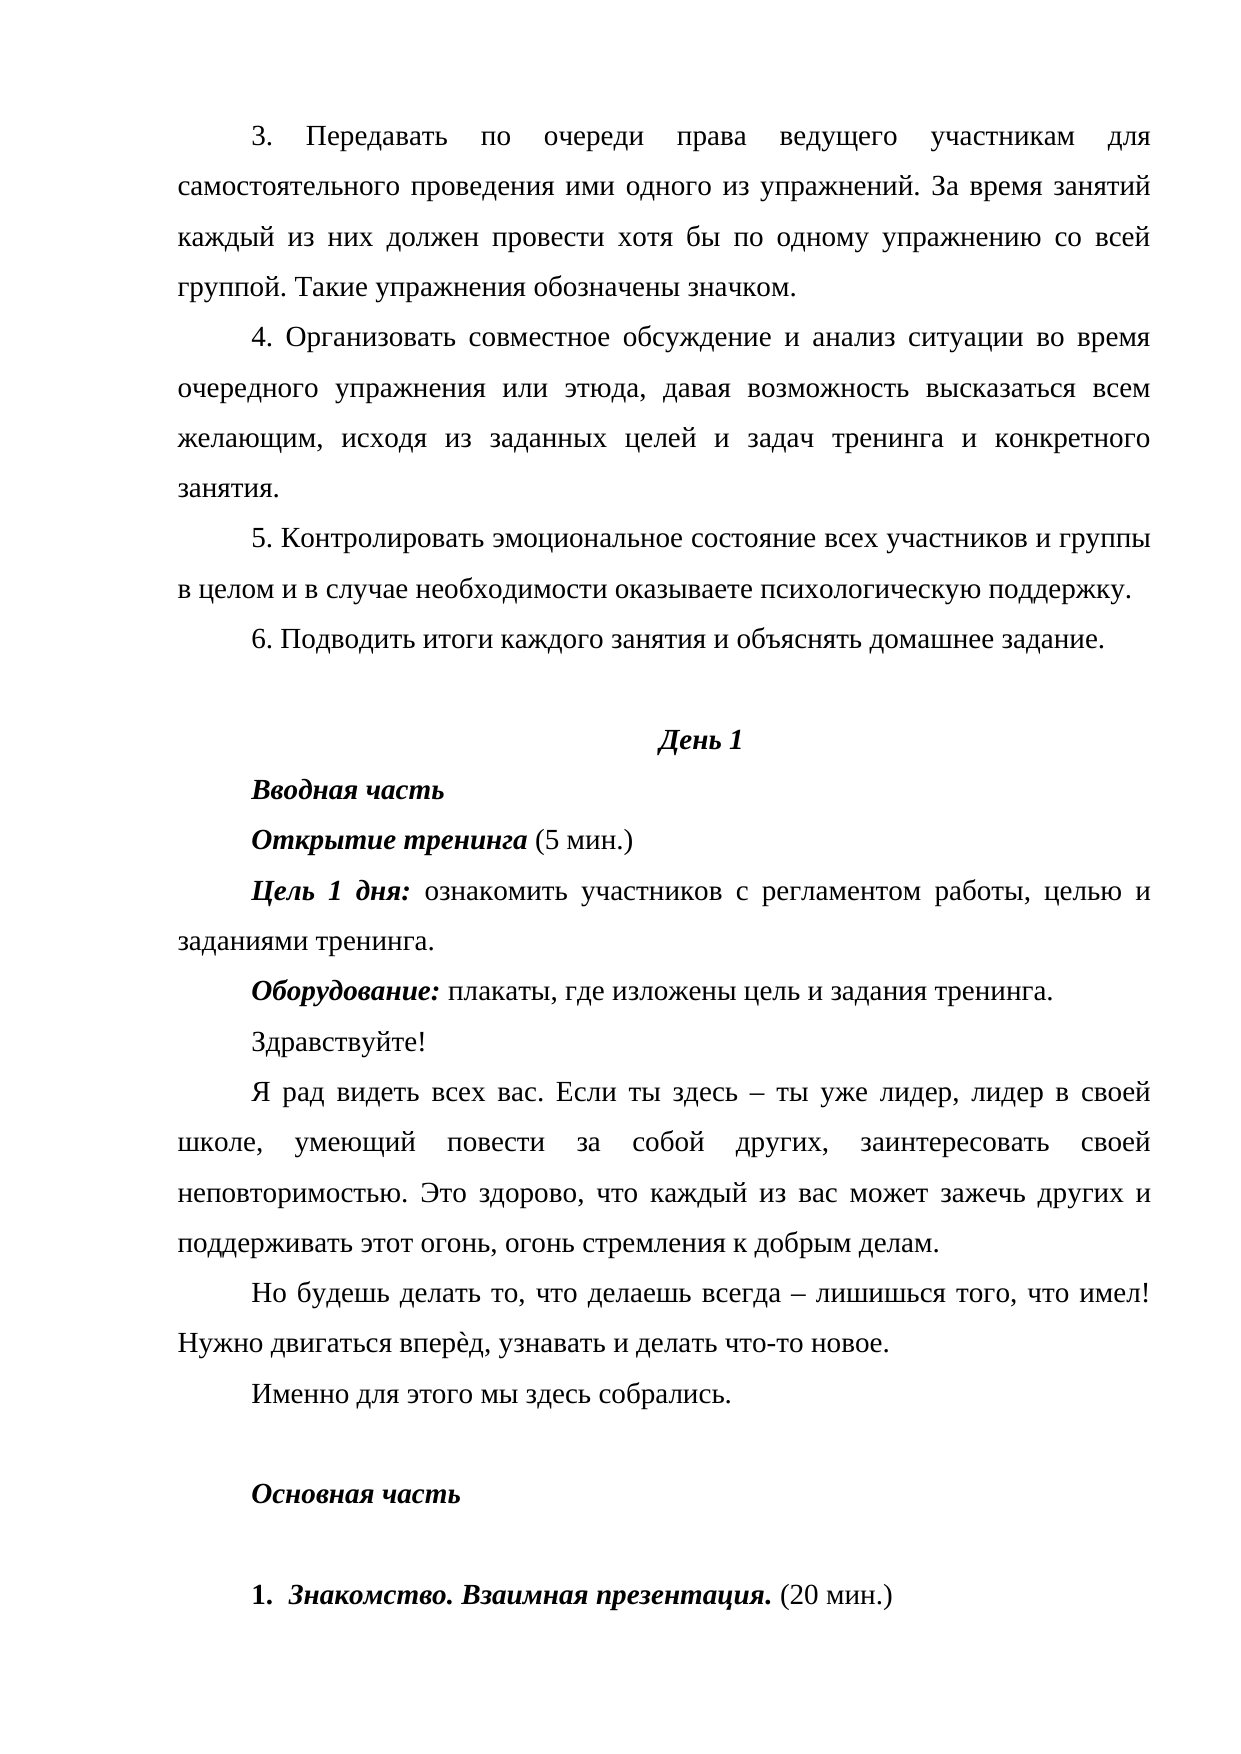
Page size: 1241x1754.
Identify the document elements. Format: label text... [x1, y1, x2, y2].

text Я рад видеть всех вас. Если ты здесь – ты уже лидер, лидер в своей школе, умеющий повести за собой других, заинтересовать своей неповторимостью. Это здорово, что каждый из вас может зажечь других и поддерживать этот огонь, огонь стремления к добрым делам. [177, 1074, 1152, 1258]
text Именно для этого мы здесь собрались. [177, 1376, 1152, 1409]
text День 1 [177, 722, 1152, 755]
text Открытие тренинга (5 мин.) [177, 822, 1152, 856]
text 5. Контролировать эмоциональное состояние всех участников и группы в целом и в случае необходимости оказываете психологическую поддержку. [177, 521, 1152, 604]
text Цель 1 дня: ознакомить участников с регламентом работы, целью и заданиями тренинга. [177, 873, 1152, 957]
text Оборудование: плакаты, где изложены цель и задания тренинга. [177, 973, 1152, 1007]
text 4. Организовать совместное обсуждение и анализ ситуации во время очередного упражнения или этюда, давая возможность высказаться всем желающим, исходя из заданных целей и задач тренинга и конкретного занятия. [177, 319, 1152, 504]
text 6. Подводить итоги каждого занятия и объяснять домашнее задание. [177, 621, 1152, 655]
text Здравствуйте! [177, 1024, 1152, 1057]
text Основная часть [177, 1477, 1152, 1510]
list Знакомство. Взаимная презентация. (20 мин.) [251, 1577, 1152, 1611]
text 3. Передавать по очереди права ведущего участникам для самостоятельного проведения ими одного из упражнений. За время занятий каждый из них должен провести хотя бы по одному упражнению со всей группой. Такие упражнения обозначены значком. [177, 118, 1152, 303]
text Вводная часть [177, 772, 1152, 806]
text Но будешь делать то, что делаешь всегда – лишишься того, что имел! Нужно двигаться вперѐд, узнавать и делать что-то новое. [177, 1275, 1152, 1359]
